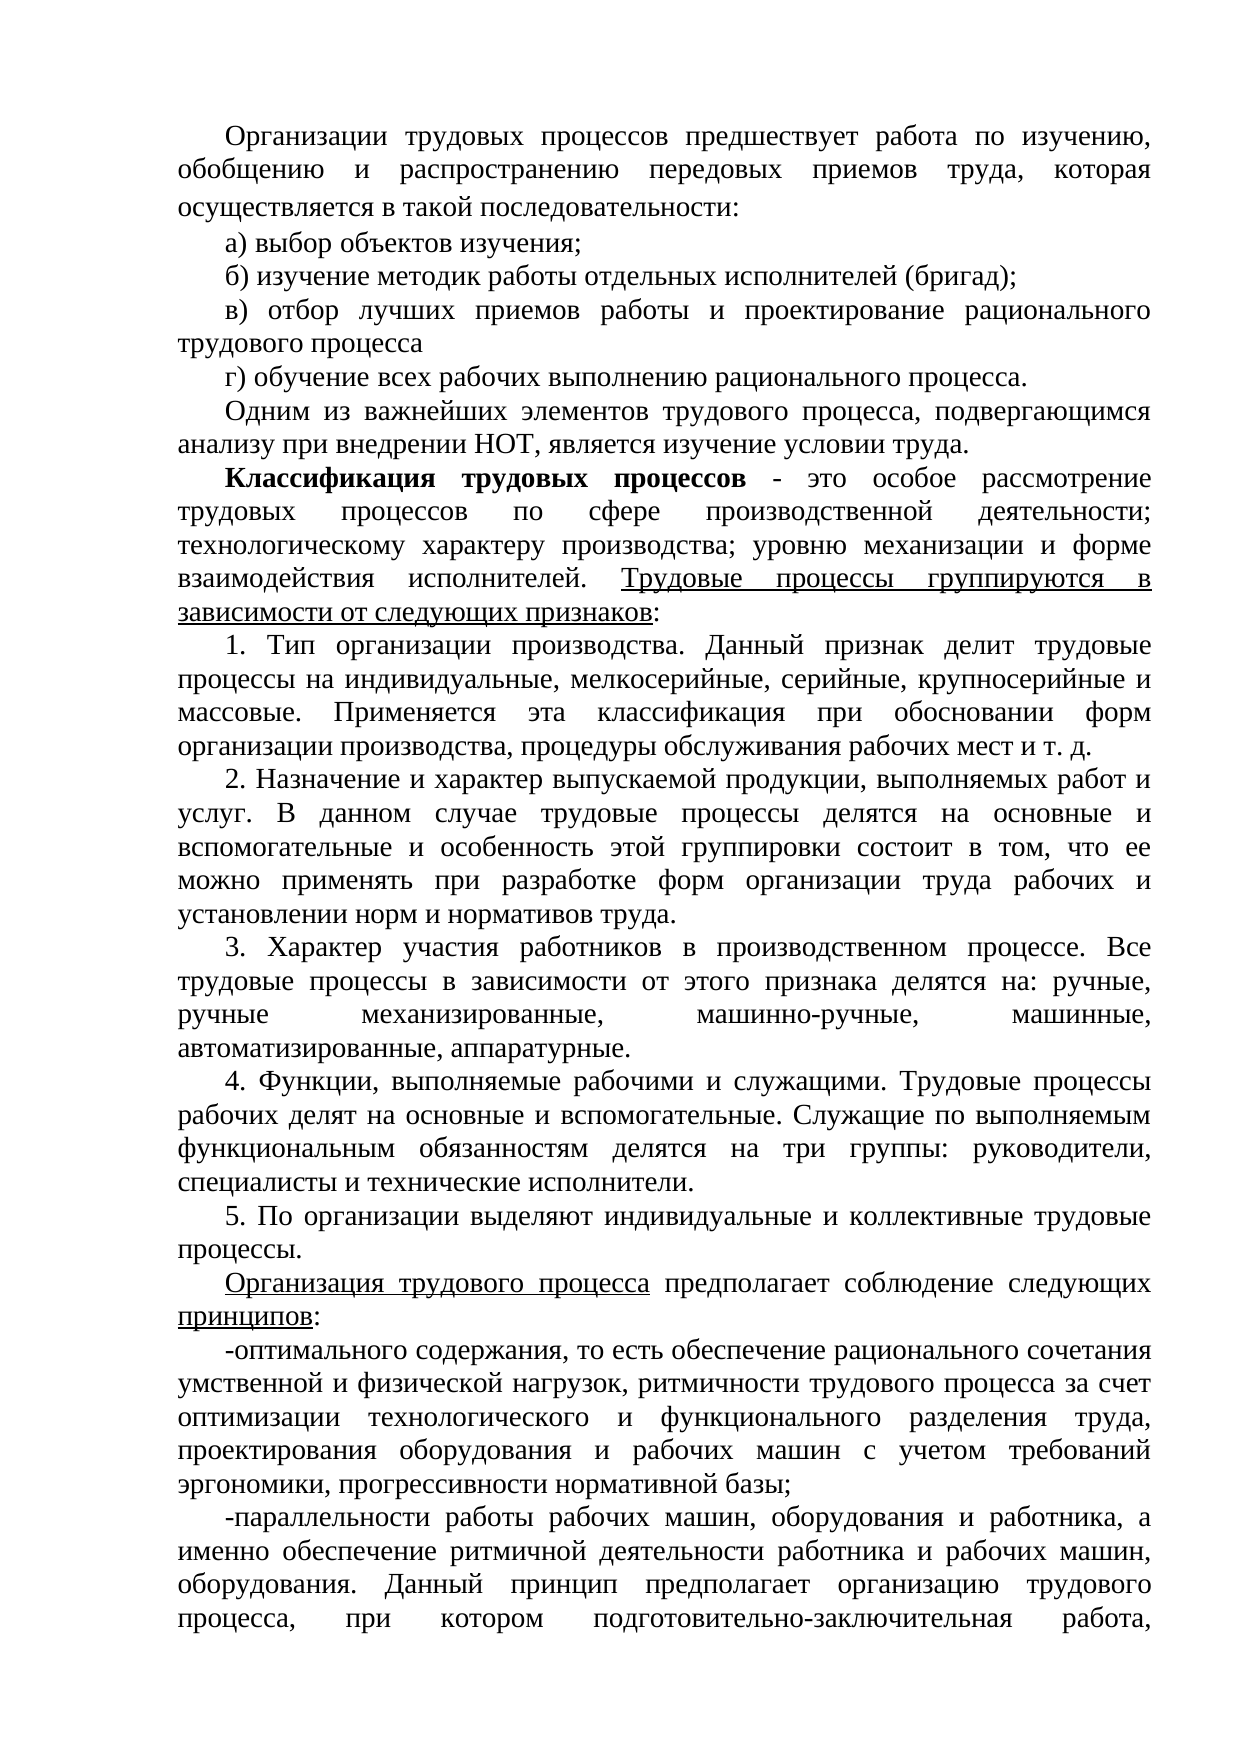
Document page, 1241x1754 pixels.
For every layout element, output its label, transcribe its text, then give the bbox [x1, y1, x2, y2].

text 1. Тип организации производства. Данный признак делит трудовые процессы на индивидуальные, мелкосерийные, серийные, крупносерийные и массовые. Применяется эта классификация при обосновании форм организации производства, процедуры обслуживания рабочих мест и т. д. [177, 627, 1152, 762]
text 4. Функции, выполняемые рабочими и служащими. Трудовые процессы рабочих делят на основные и вспомогательные. Служащие по выполняемым функциональным обязанностям делятся на три группы: руководители, специалисты и технические исполнители. [177, 1063, 1152, 1198]
text г) обучение всех рабочих выполнению рационального процесса. [177, 359, 1152, 393]
text Организация трудового процесса предполагает соблюдение следующих принципов: [177, 1265, 1152, 1332]
text Одним из важнейших элементов трудового процесса, подвергающимся анализу при внедрении НОТ, является изучение условии труда. [177, 393, 1152, 460]
text 3. Характер участия работников в производственном процессе. Все трудовые процессы в зависимости от этого признака делятся на: ручные, ручные механизированные, машинно-ручные, машинные, автоматизированные, аппаратурные. [177, 929, 1152, 1063]
text 5. По организации выделяют индивидуальные и коллективные трудовые процессы. [177, 1198, 1152, 1265]
text 2. Назначение и характер выпускаемой продукции, выполняемых работ и услуг. В данном случае трудовые процессы делятся на основные и вспомогательные и особенность этой группировки состоит в том, что ее можно применять при разработке форм организации труда рабочих и установлении норм и нормативов труда. [177, 762, 1152, 929]
text -оптимального содержания, то есть обеспечение рационального сочетания умственной и физической нагрузок, ритмичности трудового процесса за счет оптимизации технологического и функционального разделения труда, проектирования оборудования и рабочих машин с учетом требований эргономики, прогрессивности нормативной базы; [177, 1332, 1152, 1499]
text в) отбор лучших приемов работы и проектирование рационального трудового процесса [177, 292, 1152, 359]
text а) выбор объектов изучения; [177, 225, 1152, 258]
text б) изучение методик работы отдельных исполнителей (бригад); [177, 258, 1152, 292]
text Организации трудовых процессов предшествует работа по изучению, обобщению и распространению передовых приемов труда, которая осуществляется в такой последовательности: [177, 118, 1152, 225]
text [177, 1499, 1152, 1634]
text Классификация трудовых процессов - это особое рассмотрение трудовых процессов по сфере производственной деятельности; технологическому характеру производства; уровню механизации и форме взаимодействия исполнителей. Трудовые процессы группируются в зависимости от следующих признаков: [177, 460, 1152, 627]
